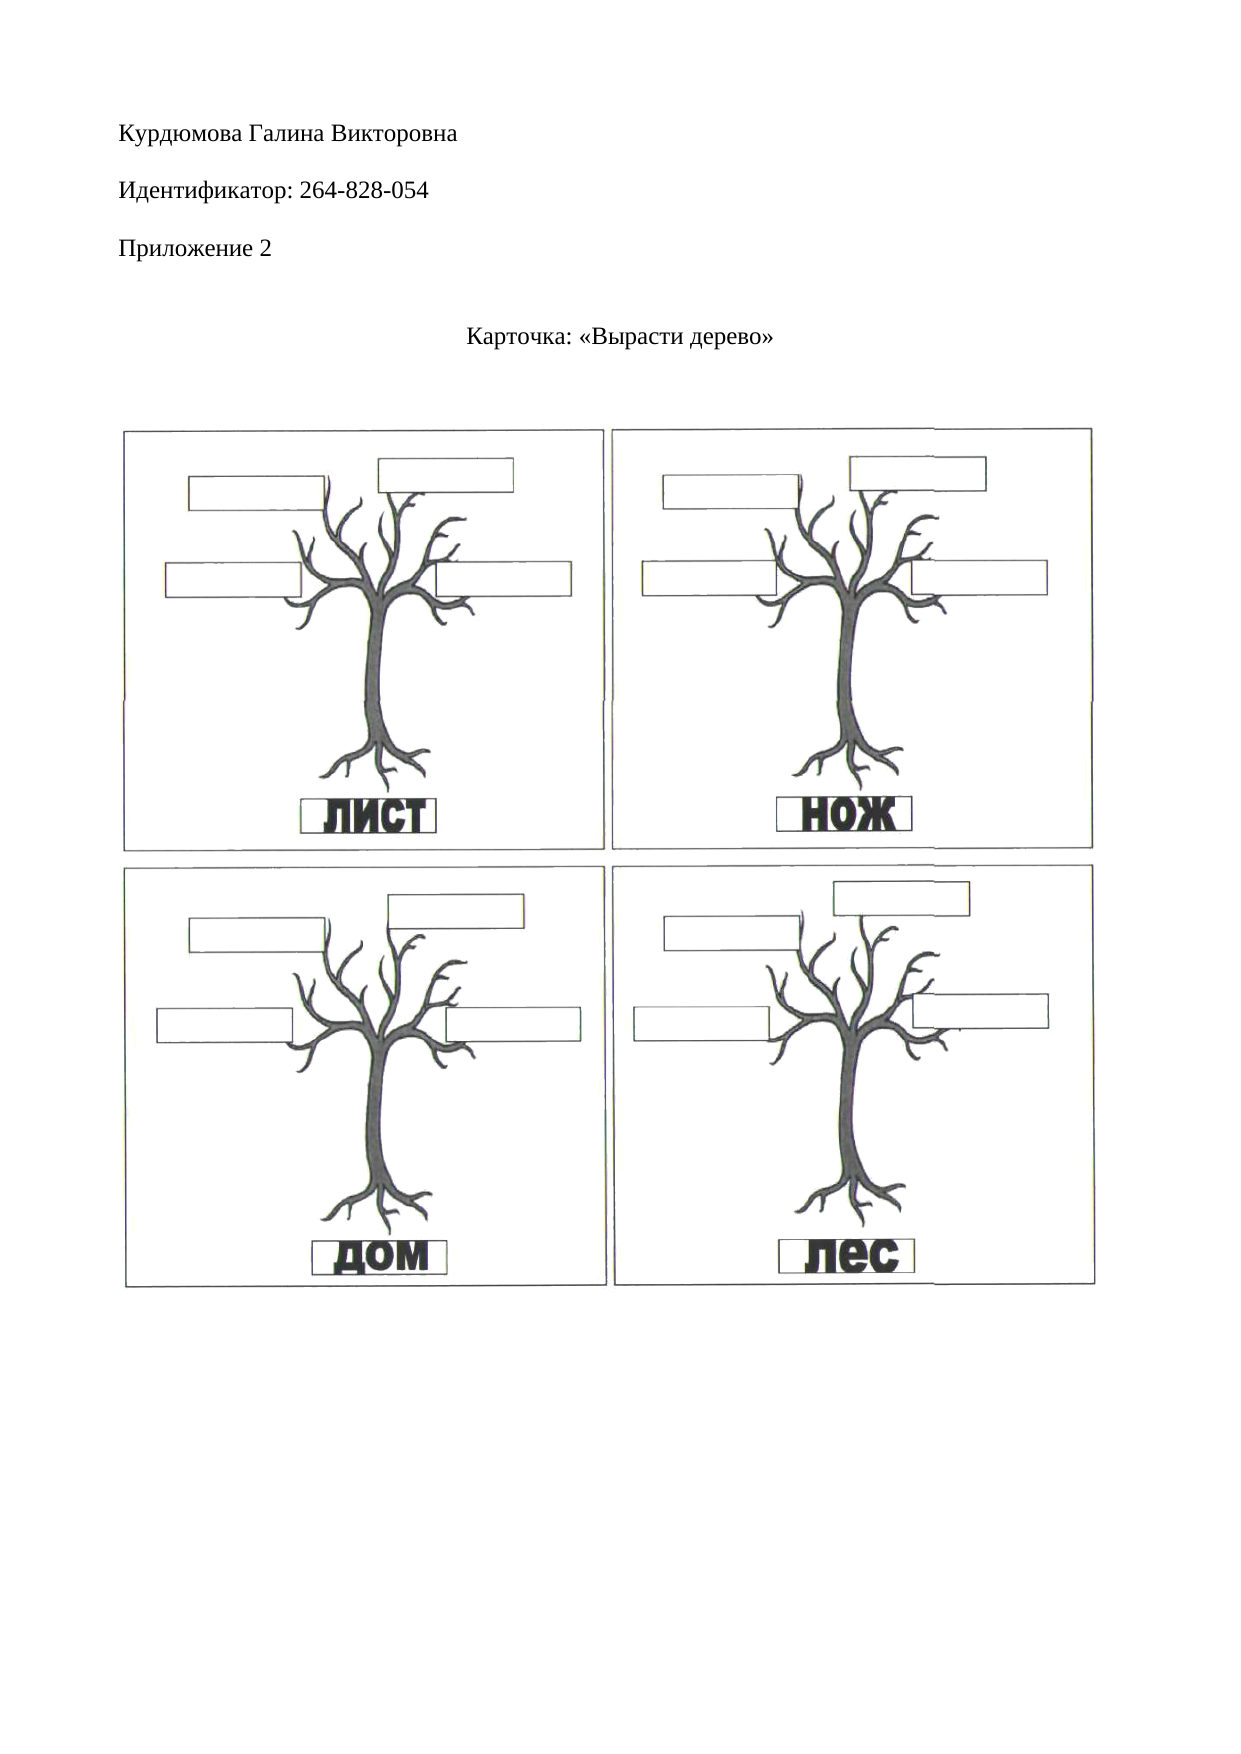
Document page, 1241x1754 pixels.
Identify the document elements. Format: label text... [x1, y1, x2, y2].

text Курдюмова Галина Викторовна [118, 118, 1122, 147]
text Идентификатор: 264-828-054 [118, 176, 1122, 204]
picture [88, 409, 1136, 1306]
text Карточка: «Вырасти дерево» [118, 321, 1122, 350]
text Приложение 2 [118, 233, 1122, 262]
